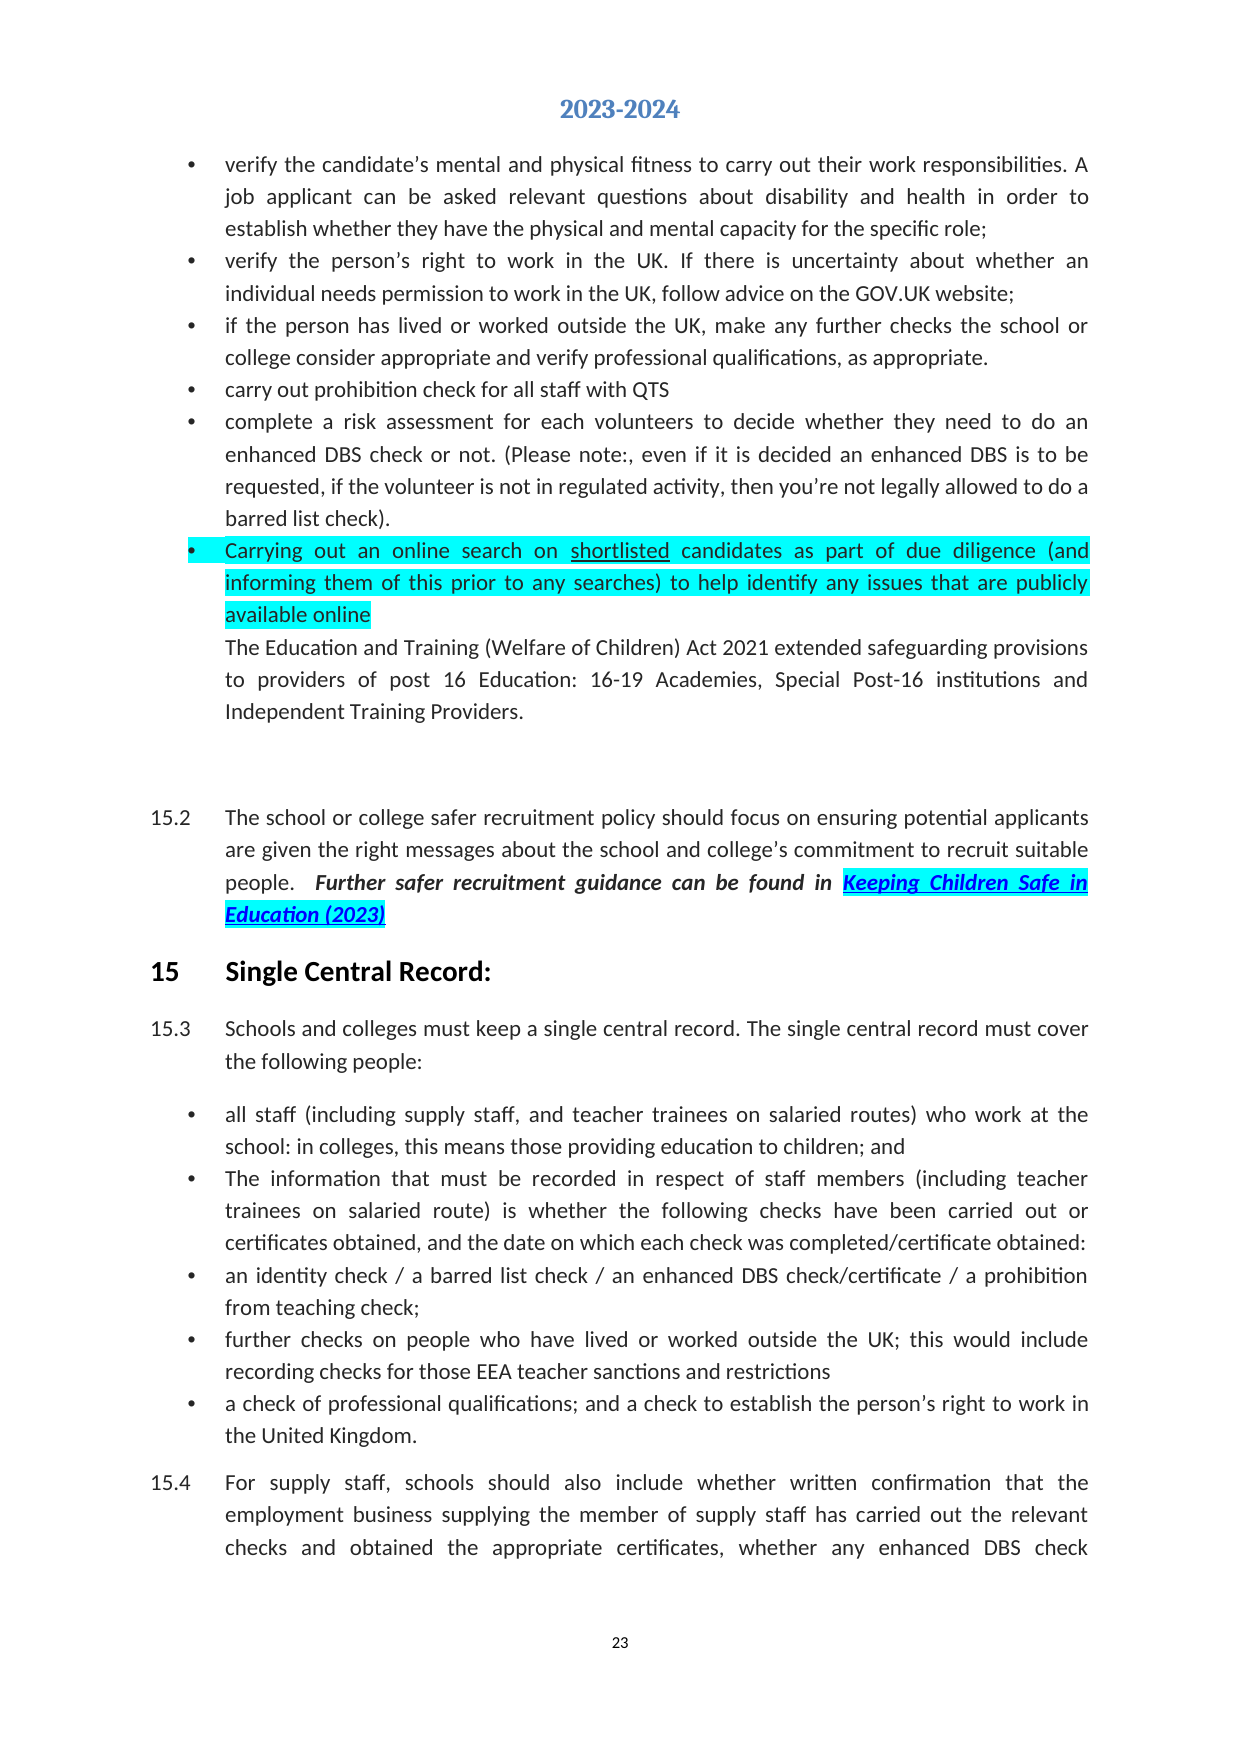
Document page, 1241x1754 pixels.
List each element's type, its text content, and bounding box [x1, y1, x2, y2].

list further checks on people who have lived or worked outside the UK; this would include recording checks for those EEA teacher sanctions and restrictions [187, 1325, 1090, 1385]
list complete a risk assessment for each volunteers to decide whether they need to do an enhanced DBS check or not. (Please note:, even if it is decided an enhanced DBS is to be requested, if the volunteer is not in regulated activity, then you’re not legally allowed to do a barred list check). [187, 407, 1090, 532]
list carry out prohibition check for all staff with QTS [187, 375, 1090, 403]
text 15.3 Schools and colleges must keep a single central record. The single central record must cover the following people: [150, 1014, 1090, 1075]
list verify the candidate’s mental and physical fitness to carry out their work responsibilities. A job applicant can be asked relevant questions about disability and health in order to establish whether they have the physical and mental capacity for the specific role; [187, 150, 1090, 242]
list all staff (including supply staff, and teacher trainees on salaried routes) who work at the school: in colleges, this means those providing education to children; and [187, 1100, 1090, 1160]
list Carrying out an online search on shortlisted candidates as part of due diligence (and informing them of this prior to any searches) to help identify any issues that are publicly available online [187, 536, 1090, 629]
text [150, 1468, 1090, 1561]
text 15 Single Central Record: [150, 953, 1090, 988]
list an identity check / a barred list check / an enhanced DBS check/certificate / a prohibition from teaching check; [187, 1261, 1090, 1321]
list The information that must be recorded in respect of staff members (including teacher trainees on salaried route) is whether the following checks have been carried out or certificates obtained, and the date on which each check was completed/certificate obtained: [187, 1164, 1090, 1257]
text The Education and Training (Welfare of Children) Act 2021 extended safeguarding provisions to providers of post 16 Education: 16-19 Academies, Special Post-16 institutions and Independent Training Providers. [225, 633, 1090, 725]
list if the person has lived or worked outside the UK, make any further checks the school or college consider appropriate and verify professional qualifications, as appropriate. [187, 311, 1090, 371]
list a check of professional qualifications; and a check to establish the person’s right to work in the United Kingdom. [187, 1389, 1090, 1450]
list verify the person’s right to work in the UK. If there is uncertainty about whether an individual needs permission to work in the UK, follow advice on the GOV.UK website; [187, 247, 1090, 307]
text 15.2 The school or college safer recruitment policy should focus on ensuring potential applicants are given the right messages about the school and college’s commitment to recruit suitable people. Further safer recruitment guidance can be found in Keeping Children Safe in Education (2023) [150, 803, 1090, 928]
